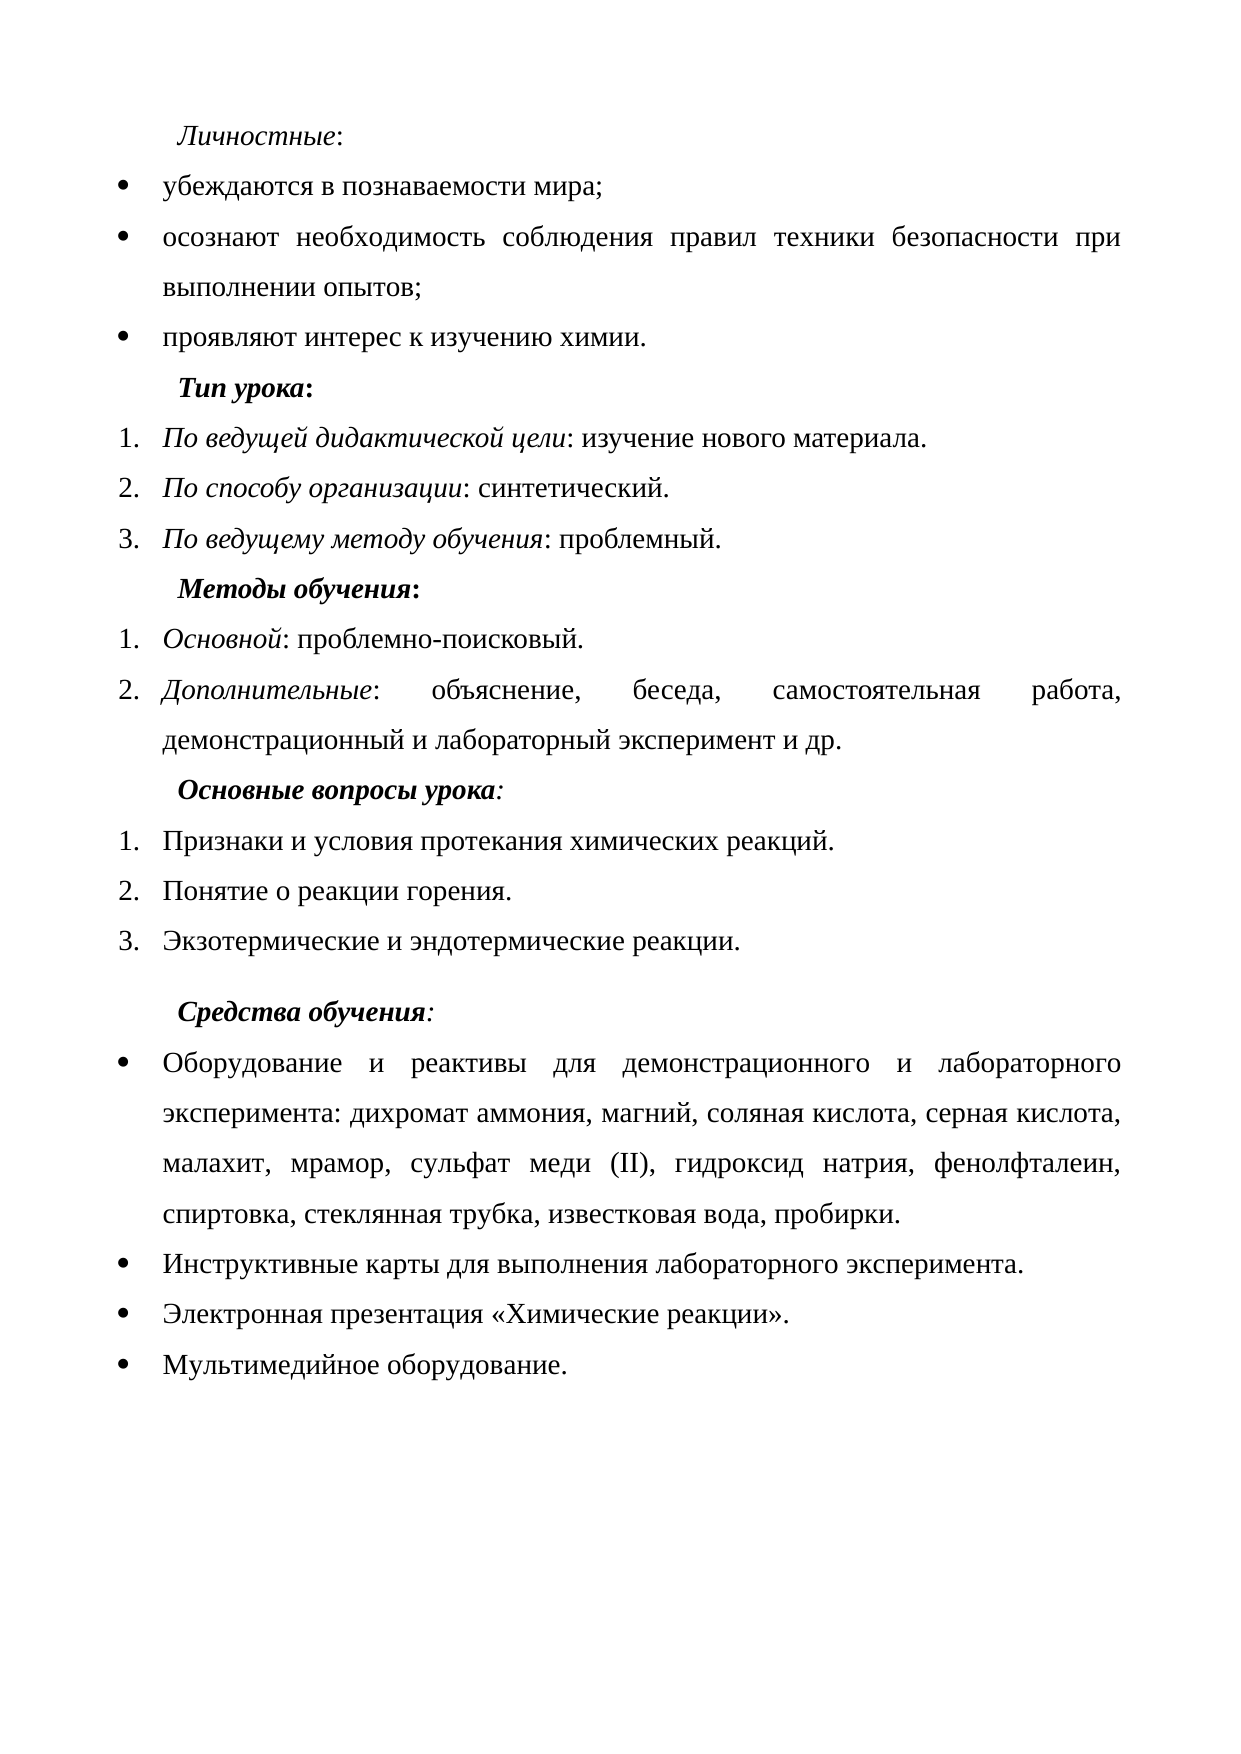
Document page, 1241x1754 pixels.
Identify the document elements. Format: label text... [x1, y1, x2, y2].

text Средства обучения: [118, 994, 1122, 1028]
list Признаки и условия протекания химических реакций. [118, 823, 1122, 856]
list Оборудование и реактивы для демонстрационного и лабораторного эксперимента: дихромат аммония, магний, соляная кислота, серная кислота, малахит, мрамор, сульфат меди (II), гидроксид натрия, фенолфталеин, спиртовка, стеклянная трубка, известковая вода, пробирки. [118, 1045, 1122, 1229]
list Электронная презентация «Химические реакции». [118, 1297, 1122, 1330]
list осознают необходимость соблюдения правил техники безопасности при выполнении опытов; [118, 219, 1122, 303]
list Инструктивные карты для выполнения лабораторного эксперимента. [118, 1246, 1122, 1280]
list Понятие о реакции горения. [118, 873, 1122, 907]
text 3. По ведущему методу обучения: проблемный. [118, 521, 1122, 554]
text Основные вопросы урока: [118, 772, 1122, 806]
list проявляют интерес к изучению химии. [118, 319, 1122, 353]
list Мультимедийное оборудование. [118, 1347, 1122, 1381]
list Экзотермические и эндотермические реакции. [118, 923, 1122, 957]
text 2. Дополнительные: объяснение, беседа, самостоятельная работа, демонстрационный и лабораторный эксперимент и др. [118, 672, 1122, 756]
text 1. По ведущей дидактической цели: изучение нового материала. [118, 420, 1122, 454]
text Тип урока: [118, 370, 1122, 403]
text 2. По способу организации: синтетический. [118, 471, 1122, 504]
text Личностные: [118, 118, 1122, 152]
text 1. Основной: проблемно-поисковый. [118, 622, 1122, 655]
text Методы обучения: [118, 571, 1122, 605]
list убеждаются в познаваемости мира; [118, 168, 1122, 202]
